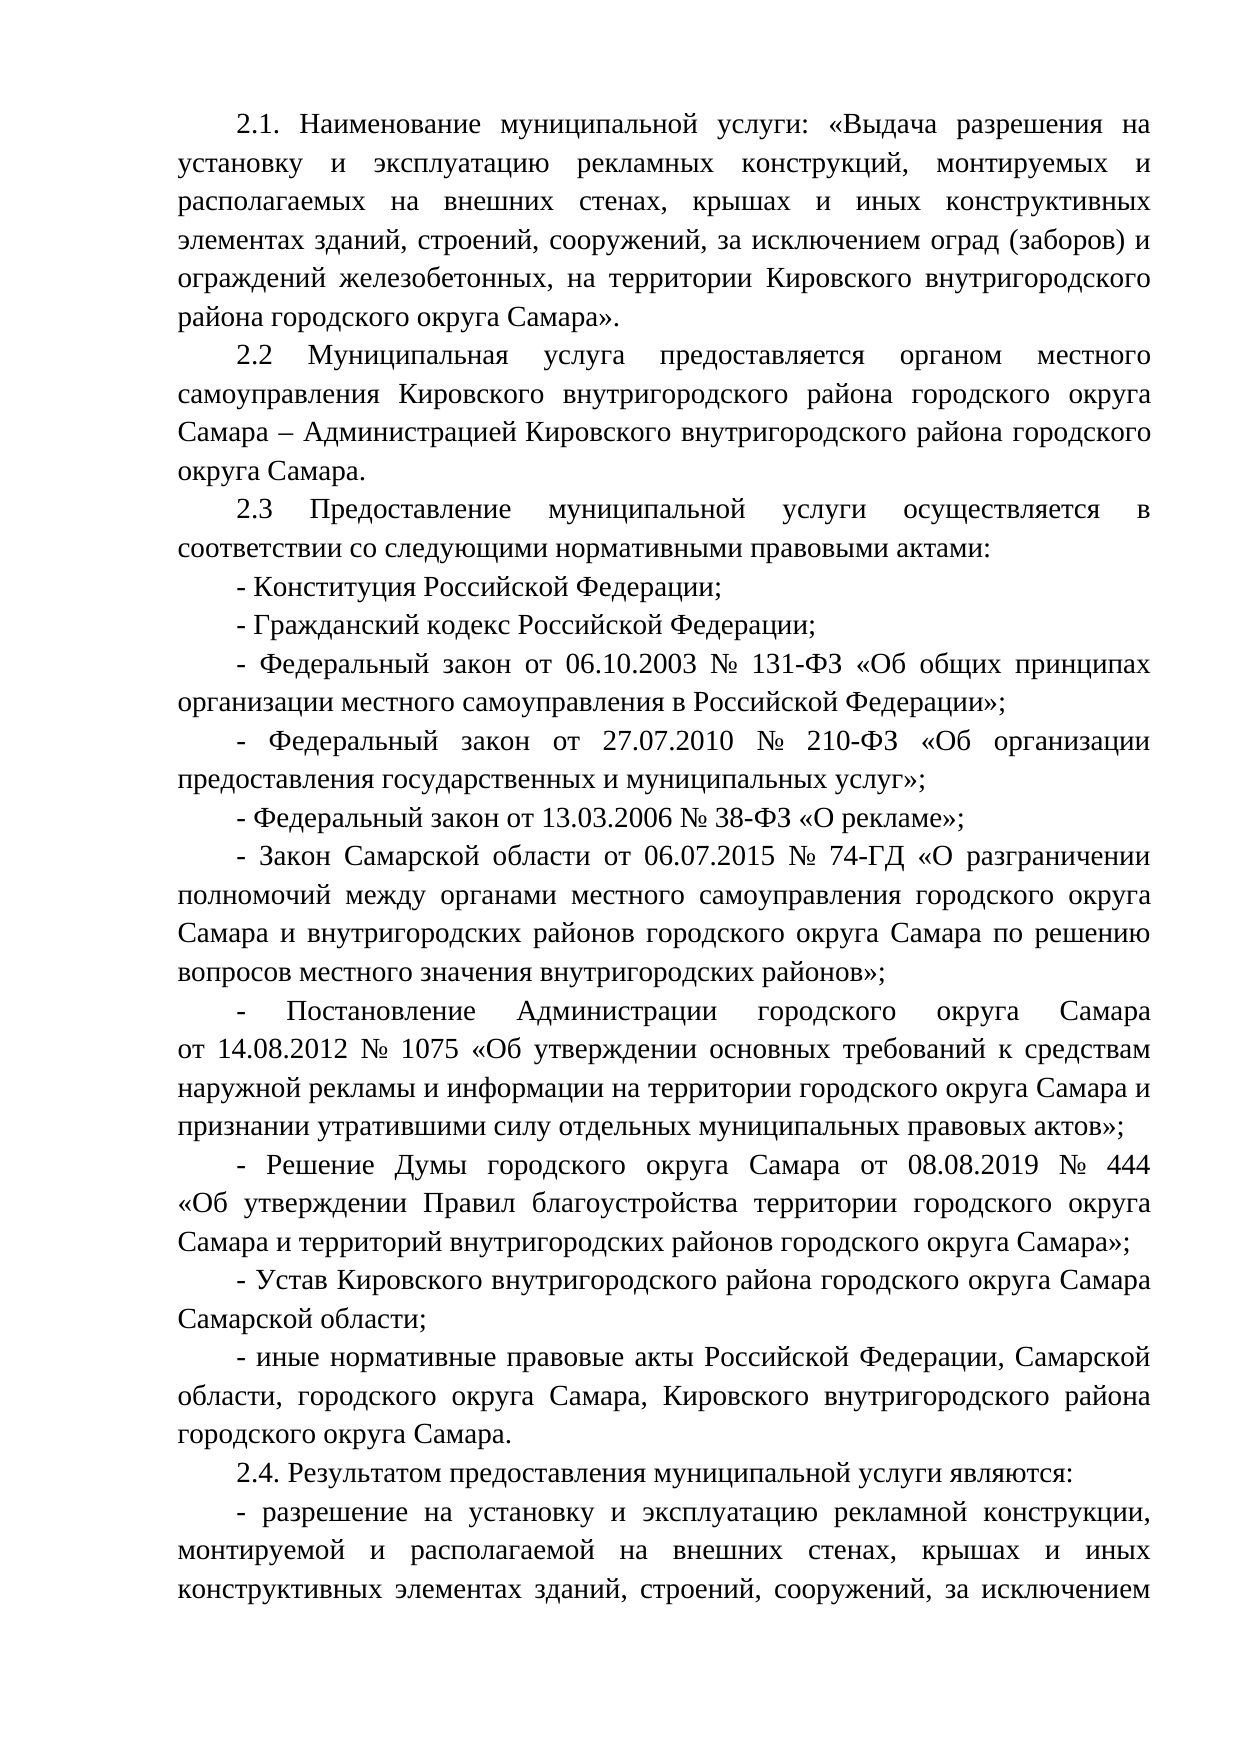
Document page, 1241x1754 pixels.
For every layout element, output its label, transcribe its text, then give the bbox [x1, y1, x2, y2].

text - Гражданский кодекс Российской Федерации; [177, 607, 1152, 641]
text 2.2 Муниципальная услуга предоставляется органом местного самоуправления Кировского внутригородского района городского округа Самара – Администрацией Кировского внутригородского района городского округа Самара. [177, 337, 1152, 487]
text - Федеральный закон от 06.10.2003 № 131-ФЗ «Об общих принципах организации местного самоуправления в Российской Федерации»; [177, 646, 1152, 718]
text 2.4. Результатом предоставления муниципальной услуги являются: [177, 1455, 1152, 1489]
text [177, 1494, 1152, 1604]
text - Федеральный закон от 27.07.2010 № 210-ФЗ «Об организации предоставления государственных и муниципальных услуг»; [177, 723, 1152, 795]
text - Закон Самарской области от 06.07.2015 № 74-ГД «О разграничении полномочий между органами местного самоуправления городского округа Самара и внутригородских районов городского округа Самара по решению вопросов местного значения внутригородских районов»; [177, 838, 1152, 988]
text 2.1. Наименование муниципальной услуги: «Выдача разрешения на установку и эксплуатацию рекламных конструкций, монтируемых и располагаемых на внешних стенах, крышах и иных конструктивных элементах зданий, строений, сооружений, за исключением оград (заборов) и ограждений железобетонных, на территории Кировского внутригородского района городского округа Самара». [177, 106, 1152, 332]
text - Постановление Администрации городского округа Самара от 14.08.2012 № 1075 «Об утверждении основных требований к средствам наружной рекламы и информации на территории городского округа Самара и признании утратившими силу отдельных муниципальных правовых актов»; [177, 993, 1152, 1142]
text - Устав Кировского внутригородского района городского округа Самара Самарской области; [177, 1262, 1152, 1334]
text - иные нормативные правовые акты Российской Федерации, Самарской области, городского округа Самара, Кировского внутригородского района городского округа Самара. [177, 1339, 1152, 1450]
text - Решение Думы городского округа Самара от 08.08.2019 № 444 «Об утверждении Правил благоустройства территории городского округа Самара и территорий внутригородских районов городского округа Самара»; [177, 1147, 1152, 1257]
text - Конституция Российской Федерации; [177, 569, 1152, 602]
text 2.3 Предоставление муниципальной услуги осуществляется в соответствии со следующими нормативными правовыми актами: [177, 492, 1152, 564]
text - Федеральный закон от 13.03.2006 № 38-ФЗ «О рекламе»; [177, 800, 1152, 833]
